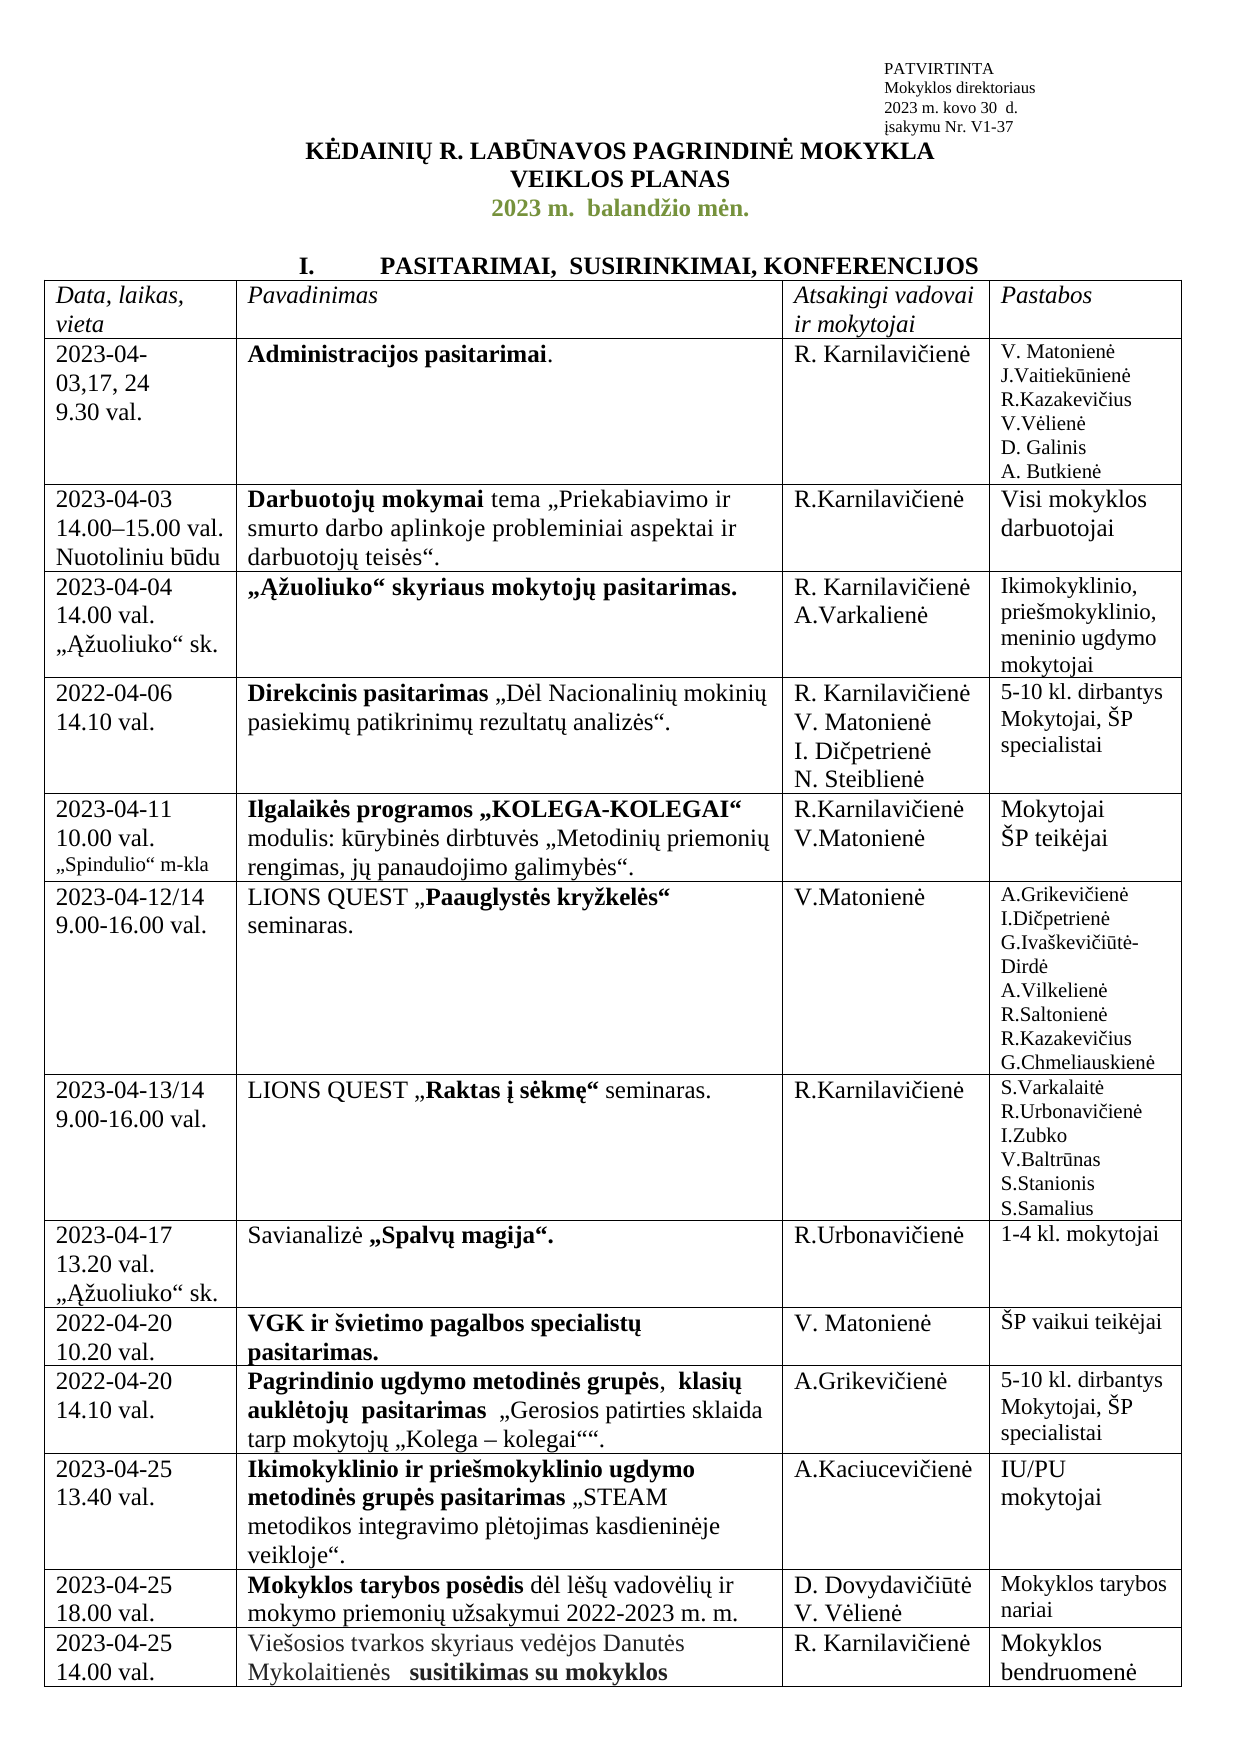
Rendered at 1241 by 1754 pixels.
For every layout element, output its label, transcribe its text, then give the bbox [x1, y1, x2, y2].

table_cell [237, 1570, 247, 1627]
list PASITARIMAI, SUSIRINKIMAI, KONFERENCIJOS [97, 251, 1181, 279]
table_cell 2023-04- 03,17, 24 9.30 val. [45, 339, 236, 483]
table_cell V. Matonienė J.Vaitiekūnienė R.Kazakevičius V.Vėlienė D. Galinis A. Butkienė [990, 339, 1181, 483]
table_cell 2022-04-20 14.10 val. [45, 1366, 236, 1453]
text 2023 m. balandžio mėn. [59, 193, 1181, 222]
table_cell Mokyklos tarybos nariai [990, 1570, 1181, 1627]
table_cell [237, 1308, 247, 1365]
table_cell 1-4 kl. mokytojai [990, 1221, 1181, 1307]
table_cell Administracijos pasitarimai. [237, 339, 782, 483]
table_cell 2023-04-12/14 9.00-16.00 val. [45, 882, 236, 1074]
table_header Pastabos [990, 281, 1181, 338]
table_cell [45, 1628, 236, 1686]
table_cell LIONS QUEST „Paauglystės kryžkelės“ seminaras. [237, 882, 782, 1074]
table_cell 2023-04-25 18.00 val. [45, 1570, 236, 1627]
table_cell S.Varkalaitė R.Urbonavičienė I.Zubko V.Baltrūnas S.Stanionis S.Samalius [990, 1075, 1181, 1219]
text 2023 m. kovo 30 d. [59, 97, 1181, 117]
table_cell Mokyklos bendruomenė [1102, 1628, 1181, 1686]
table_cell 2023-04-25 13.40 val. [45, 1454, 236, 1569]
table_cell R.Karnilavičienė V.Matonienė [783, 794, 989, 881]
text KĖDAINIŲ R. LABŪNAVOS PAGRINDINĖ MOKYKLA [59, 136, 1181, 164]
table_cell LIONS QUEST „Raktas į sėkmę“ seminaras. [237, 1075, 782, 1219]
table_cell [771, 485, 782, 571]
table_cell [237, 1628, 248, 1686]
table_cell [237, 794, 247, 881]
table_cell Savianalizė „Spalvų magija“. [237, 1221, 782, 1307]
table_header Pavadinimas [237, 281, 782, 338]
table_cell A.Grikevičienė I.Dičpetrienė G.Ivaškevičiūtė-Dirdė A.Vilkelienė R.Saltonienė R.Kazakevičius G.Chmeliauskienė [990, 882, 1181, 1074]
table_cell R. Karnilavičienė V. Matonienė I. Dičpetrienė N. Steiblienė [783, 678, 989, 793]
table_cell Ikimokyklinio ir priešmokyklinio ugdymo metodinės grupės pasitarimas „STEAM metodikos integravimo plėtojimas kasdieninėje veikloje“. [237, 1454, 782, 1569]
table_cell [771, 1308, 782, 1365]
table_cell V. Matonienė [783, 1308, 989, 1365]
table_cell R.Urbonavičienė [783, 1221, 989, 1307]
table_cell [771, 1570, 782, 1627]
table_cell IU/PU mokytojai [990, 1454, 1181, 1569]
table_cell A.Kaciucevičienė [783, 1454, 989, 1569]
table_cell 2022-04-06 14.10 val. [45, 678, 236, 793]
table_cell „Ąžuoliuko“ skyriaus mokytojų pasitarimas. [237, 572, 782, 677]
table_cell 2023-04-11 10.00 val. „Spindulio“ m-kla [45, 794, 236, 881]
table_cell 2023-04-13/14 9.00-16.00 val. [45, 1075, 236, 1219]
table_cell ŠP vaikui teikėjai [990, 1308, 1181, 1365]
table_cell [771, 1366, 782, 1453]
table_cell R. Karnilavičienė [783, 339, 989, 483]
table_cell 5-10 kl. dirbantys Mokytojai, ŠP specialistai [990, 678, 1181, 793]
table_cell Ikimokyklinio, priešmokyklinio, meninio ugdymo mokytojai [990, 572, 1181, 677]
table_cell A.Grikevičienė [783, 1366, 989, 1453]
table_cell R. Karnilavičienė [783, 1628, 989, 1686]
table_cell R.Karnilavičienė [783, 485, 989, 571]
table_cell Mokytojai ŠP teikėjai [990, 794, 1181, 881]
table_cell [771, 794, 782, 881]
text Mokyklos direktoriaus [59, 78, 1211, 97]
table_cell Visi mokyklos darbuotojai [990, 485, 1181, 571]
text VEIKLOS PLANAS [59, 164, 1181, 193]
table_cell D. Dovydavičiūtė V. Vėlienė [783, 1570, 989, 1627]
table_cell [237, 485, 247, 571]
table_cell 5-10 kl. dirbantys Mokytojai, ŠP specialistai [990, 1366, 1181, 1453]
table_cell 2023-04-03 14.00–15.00 val. Nuotoliniu būdu [45, 485, 236, 571]
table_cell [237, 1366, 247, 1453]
table_cell 2022-04-20 10.20 val. [45, 1308, 236, 1365]
text įsakymu Nr. V1-37 [59, 117, 1181, 136]
table_header Atsakingi vadovai ir mokytojai [783, 281, 989, 338]
table_cell R.Karnilavičienė [783, 1075, 989, 1219]
table_cell 2023-04-04 14.00 val. „Ąžuoliuko“ sk. [45, 572, 236, 677]
table_cell R. Karnilavičienė A.Varkalienė [783, 572, 989, 677]
table_cell V.Matonienė [783, 882, 989, 1074]
table_header Data, laikas, vieta [45, 281, 236, 338]
table_cell Direkcinis pasitarimas „Dėl Nacionalinių mokinių pasiekimų patikrinimų rezultatų analizės“. [237, 678, 782, 793]
text PATVIRTINTA [59, 59, 1181, 78]
table_cell 2023-04-17 13.20 val. „Ąžuoliuko“ sk. [45, 1221, 236, 1307]
